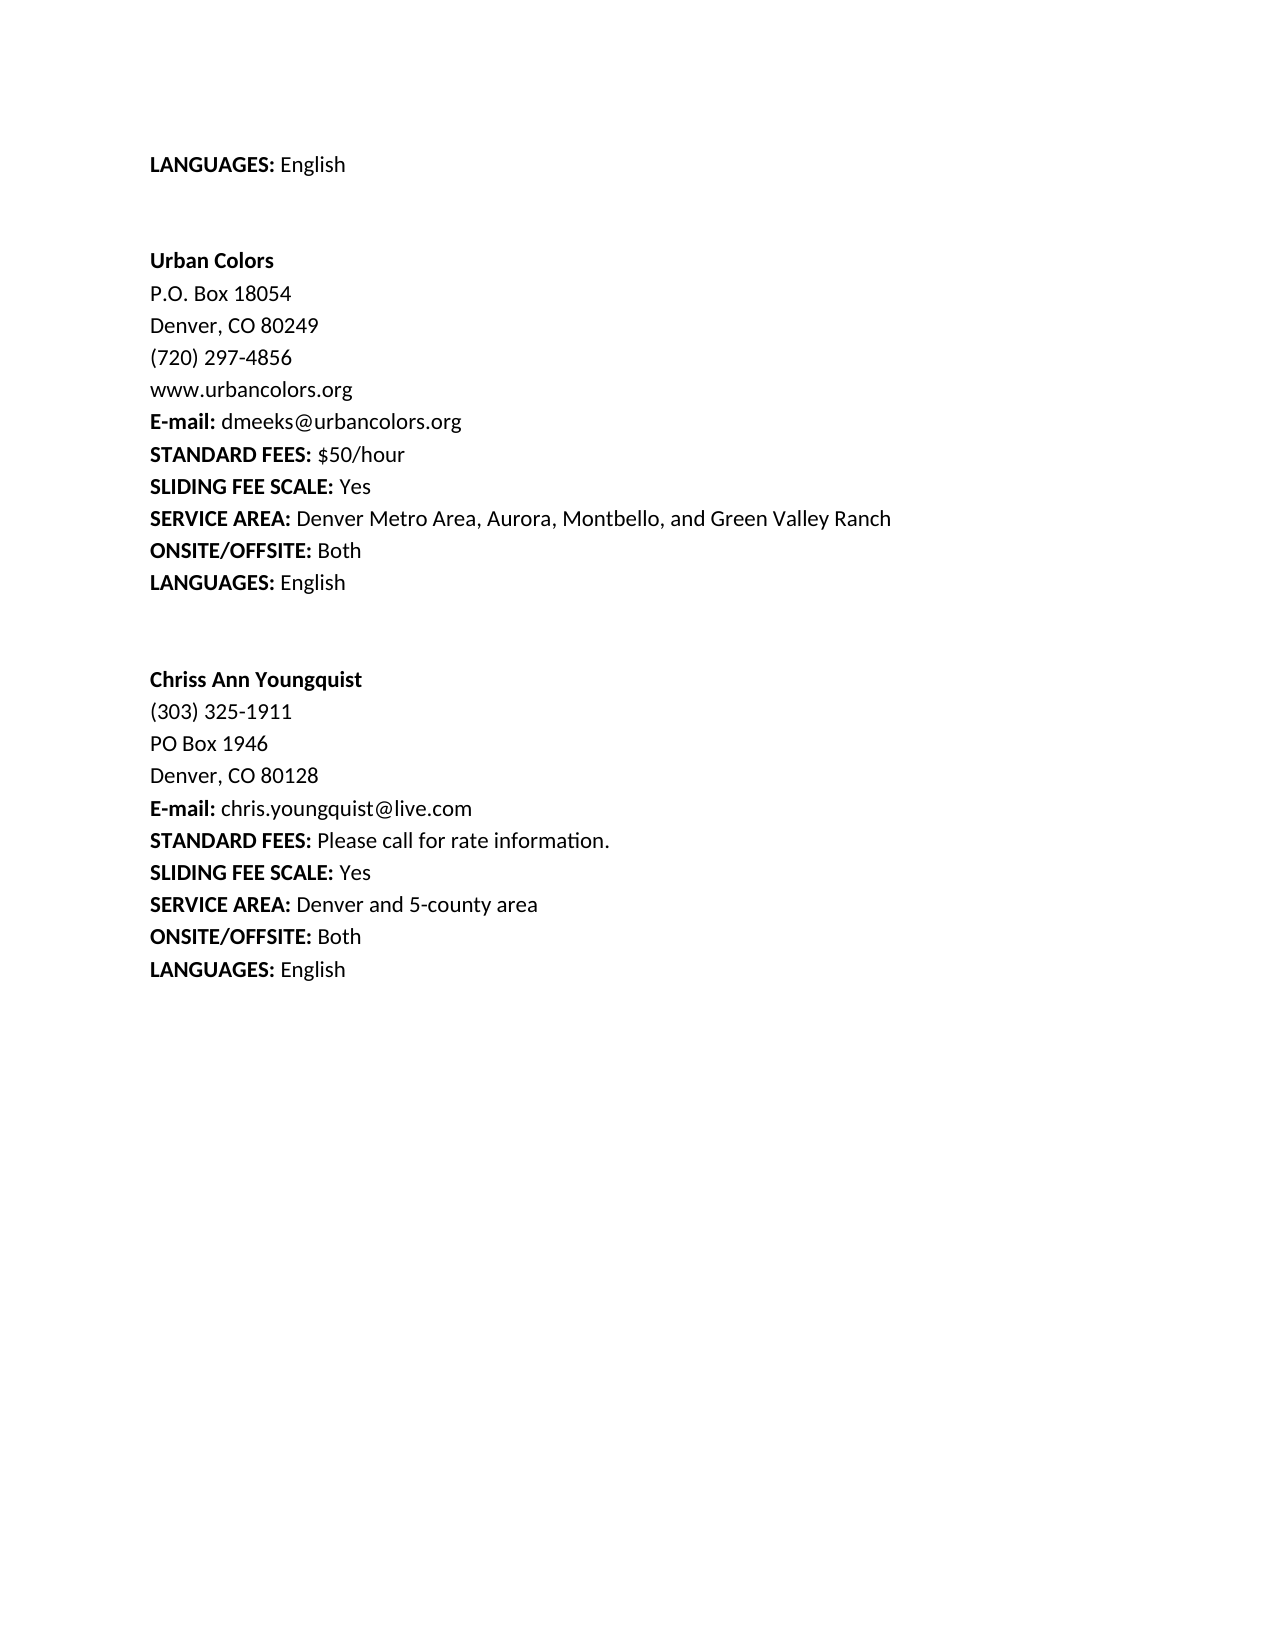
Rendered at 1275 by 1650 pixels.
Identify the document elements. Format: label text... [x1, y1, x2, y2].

text STANDARD FEES: $50/hour [150, 440, 1125, 468]
text LANGUAGES: English [150, 955, 1125, 983]
text ONSITE/OFFSITE: Both [150, 536, 1125, 564]
text SLIDING FEE SCALE: Yes [150, 858, 1125, 886]
text Denver, CO 80128 [150, 762, 1125, 789]
text SERVICE AREA: Denver Metro Area, Aurora, Montbello, and Green Valley Ranch [150, 504, 1125, 532]
text Denver, CO 80249 [150, 311, 1125, 339]
text STANDARD FEES: Please call for rate information. [150, 826, 1125, 854]
text E-mail: dmeeks@urbancolors.org [150, 407, 1125, 436]
text (303) 325-1911 [150, 697, 1125, 725]
text www.urbancolors.org [150, 375, 1125, 403]
text P.O. Box 18054 [150, 279, 1125, 307]
text (720) 297-4856 [150, 343, 1125, 371]
text ONSITE/OFFSITE: Both [150, 922, 1125, 951]
text PO Box 1946 [150, 729, 1125, 757]
text SERVICE AREA: Denver and 5-county area [150, 890, 1125, 918]
text SLIDING FEE SCALE: Yes [150, 472, 1125, 500]
text LANGUAGES: English [150, 568, 1125, 596]
text LANGUAGES: English [150, 150, 1125, 178]
text Urban Colors [150, 247, 1125, 274]
text E-mail: chris.youngquist@live.com [150, 794, 1125, 822]
text Chriss Ann Youngquist [150, 665, 1125, 693]
